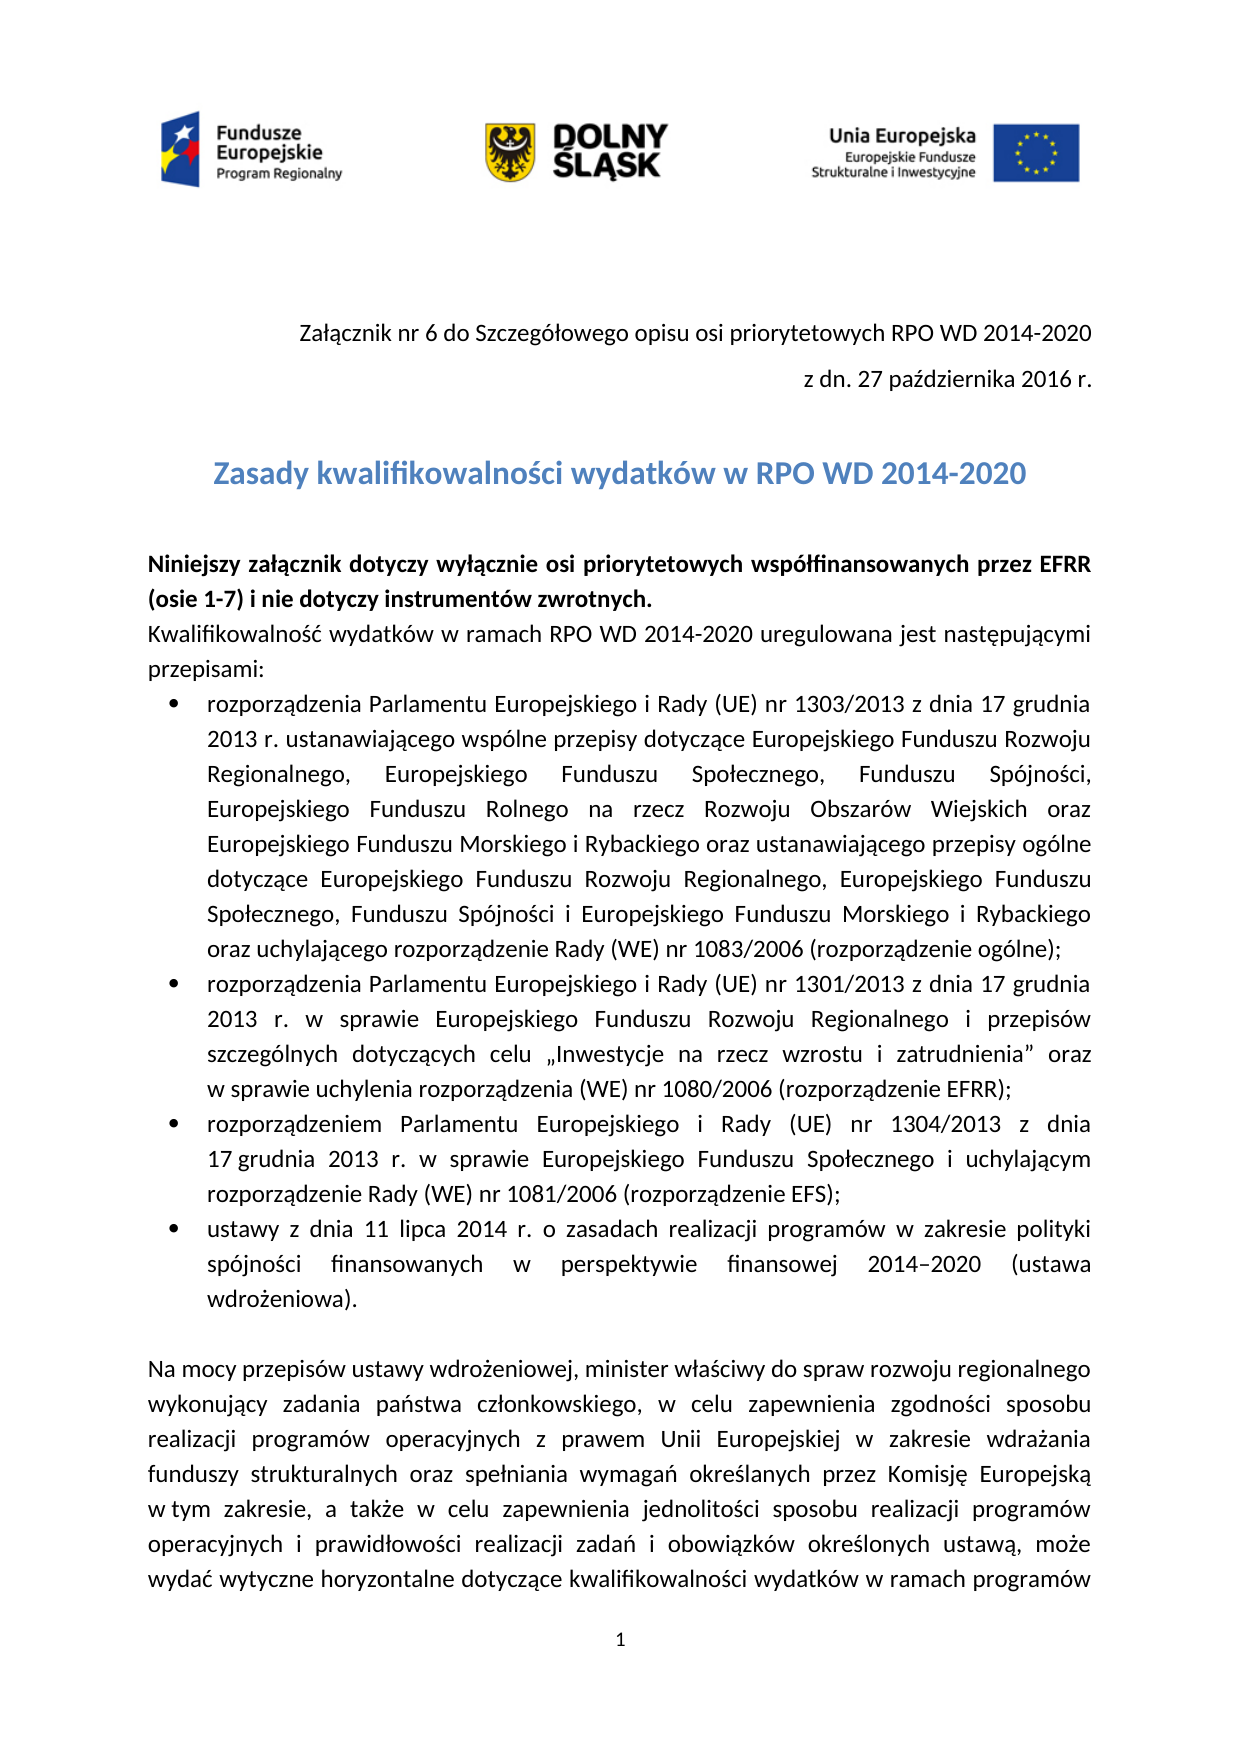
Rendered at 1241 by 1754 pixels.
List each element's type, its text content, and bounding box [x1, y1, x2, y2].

list rozporządzenia Parlamentu Europejskiego i Rady (UE) nr 1301/2013 z dnia 17 grudnia 2013 r. w sprawie Europejskiego Funduszu Rozwoju Regionalnego i przepisów szczególnych dotyczących celu „Inwestycje na rzecz wzrostu i zatrudnienia” oraz w sprawie uchylenia rozporządzenia (WE) nr 1080/2006 (rozporządzenie EFRR); [169, 968, 1092, 1103]
list rozporządzenia Parlamentu Europejskiego i Rady (UE) nr 1303/2013 z dnia 17 grudnia 2013 r. ustanawiającego wspólne przepisy dotyczące Europejskiego Funduszu Rozwoju Regionalnego, Europejskiego Funduszu Społecznego, Funduszu Spójności, Europejskiego Funduszu Rolnego na rzecz Rozwoju Obszarów Wiejskich oraz Europejskiego Funduszu Morskiego i Rybackiego oraz ustanawiającego przepisy ogólne dotyczące Europejskiego Funduszu Rozwoju Regionalnego, Europejskiego Funduszu Społecznego, Funduszu Spójności i Europejskiego Funduszu Morskiego i Rybackiego oraz uchylającego rozporządzenie Rady (WE) nr 1083/2006 (rozporządzenie ogólne); [169, 688, 1092, 963]
text Zasady kwalifikowalności wydatków w RPO WD 2014-2020 [148, 452, 1092, 492]
text Załącznik nr 6 do Szczegółowego opisu osi priorytetowych RPO WD 2014-2020 [148, 317, 1092, 348]
text Kwalifikowalność wydatków w ramach RPO WD 2014-2020 uregulowana jest następującymi przepisami: [148, 618, 1092, 683]
list ustawy z dnia 11 lipca 2014 r. o zasadach realizacji programów w zakresie polityki spójności finansowanych w perspektywie finansowej 2014–2020 (ustawa wdrożeniowa). [169, 1213, 1092, 1313]
picture [147, 102, 1093, 217]
text z dn. 27 października 2016 r. [148, 363, 1092, 393]
list rozporządzeniem Parlamentu Europejskiego i Rady (UE) nr 1304/2013 z dnia 17 grudnia 2013 r. w sprawie Europejskiego Funduszu Społecznego i uchylającym rozporządzenie Rady (WE) nr 1081/2006 (rozporządzenie EFS); [169, 1108, 1092, 1208]
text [148, 1353, 1092, 1593]
text Niniejszy załącznik dotyczy wyłącznie osi priorytetowych współfinansowanych przez EFRR (osie 1-7) i nie dotyczy instrumentów zwrotnych. [148, 548, 1092, 613]
